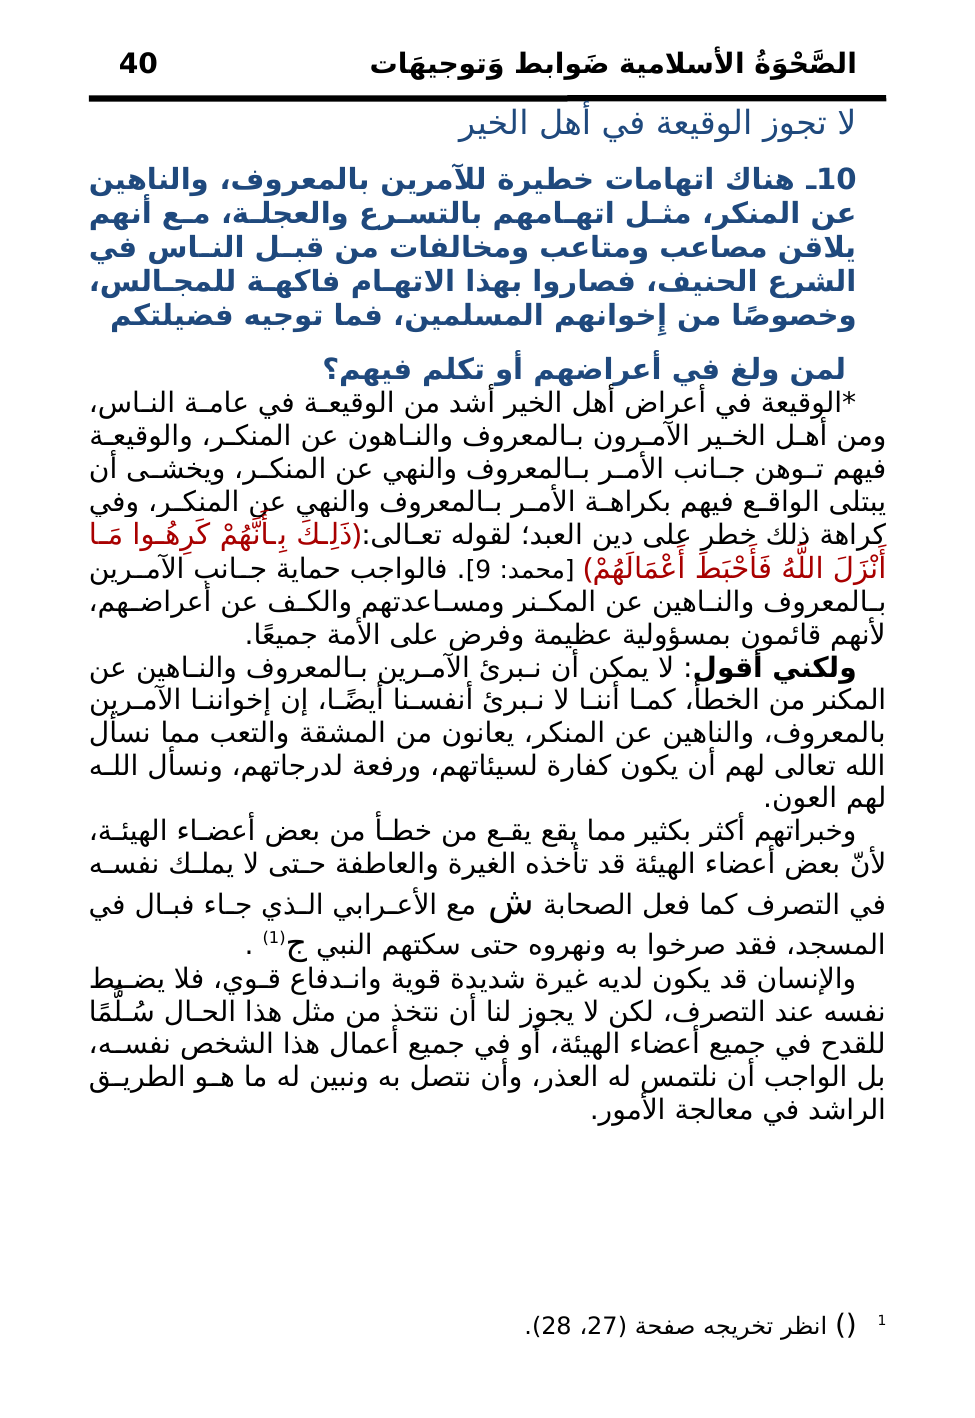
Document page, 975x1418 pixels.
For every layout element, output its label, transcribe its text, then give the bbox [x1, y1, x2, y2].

text والإنسان قد يكون لديه غيرة شديدة قوية واندفاع قوي، فلا يضبط نفسه عند التصرف، لكن لا يجوز لنا أن نتخذ من مثل هذا الحال سُلَّمًا للقدح في جميع أعضاء الهيئة، أو في جميع أعمال هذا الشخص نفسه، بل الواجب أن نلتمس له العذر، وأن نتصل به ونبين له ما هو الطريق الراشد في معالجة الأمور. [89, 962, 886, 1126]
text لا تجوز الوقيعة في أهل الخير [89, 106, 857, 141]
text 10ـ هناك اتهامات خطيرة للآمرين بالمعروف، والناهين عن المنكر، مثل اتهامهم بالتسرع والعجلة، مع أنهم يلاقن مصاعب ومتاعب ومخالفات من قبل الناس في الشرع الحنيف، فصاروا بهذا الاتهام فاكهة للمجالس، وخصوصًا من إِخوانهم المسلمين، فما توجيه فضيلتكم [89, 162, 857, 332]
text لمن ولغ في أعراضهم أو تكلم فيهم؟ [89, 353, 857, 387]
text ولكني أقول: لا يمكن أن نبرئ الآمرين بالمعروف والناهين عن المكنر من الخطأ، كما أننا لا نبرئ أنفسنا أيضًا، إن إخواننا الآمرين بالمعروف، والناهين عن المنكر، يعانون من المشقة والتعب مما نسأل الله تعالى لهم أن يكون كفارة لسيئاتهم، ورفعة لدرجاتهم، ونسأل الله لهم العون. [89, 651, 886, 814]
text وخبراتهم أكثر بكثير مما يقع يقع من خطأ من بعض أعضاء الهيئة، لأنّ بعض أعضاء الهيئة قد تأخذه الغيرة والعاطفة حتى لا يملك نفسه في التصرف كما فعل الصحابة ش مع الأعرابي الذي جاء فبال في المسجد، فقد صرخوا به ونهروه حتى سكتهم النبي ج() . [89, 814, 886, 962]
text *الوقيعة في أعراض أهل الخير أشد من الوقيعة في عامة الناس، ومن أهل الخير الآمرون بالمعروف والناهون عن المنكر، والوقيعة فيهم توهن جانب الأمر بالمعروف والنهي عن المنكر، ويخشى أن يبتلى الواقع فيهم بكراهة الأمر بالمعروف والنهي عن المنكر، وفي كراهة ذلك خطر على دين العبد؛ لقوله تعالى:﴿ذَلِكَ بِأَنَّهُمْ كَرِهُوا مَا أَنْزَلَ اللَّهُ فَأَحْبَطَ أَعْمَالَهُمْ﴾ [محمد: 9]. فالواجب حماية جانب الآمرين بالمعروف والناهين عن المكنر ومساعدتهم والكف عن أعراضهم، لأنهم قائمون بمسؤولية عظيمة وفرض على الأمة جميعًا. [89, 387, 886, 651]
